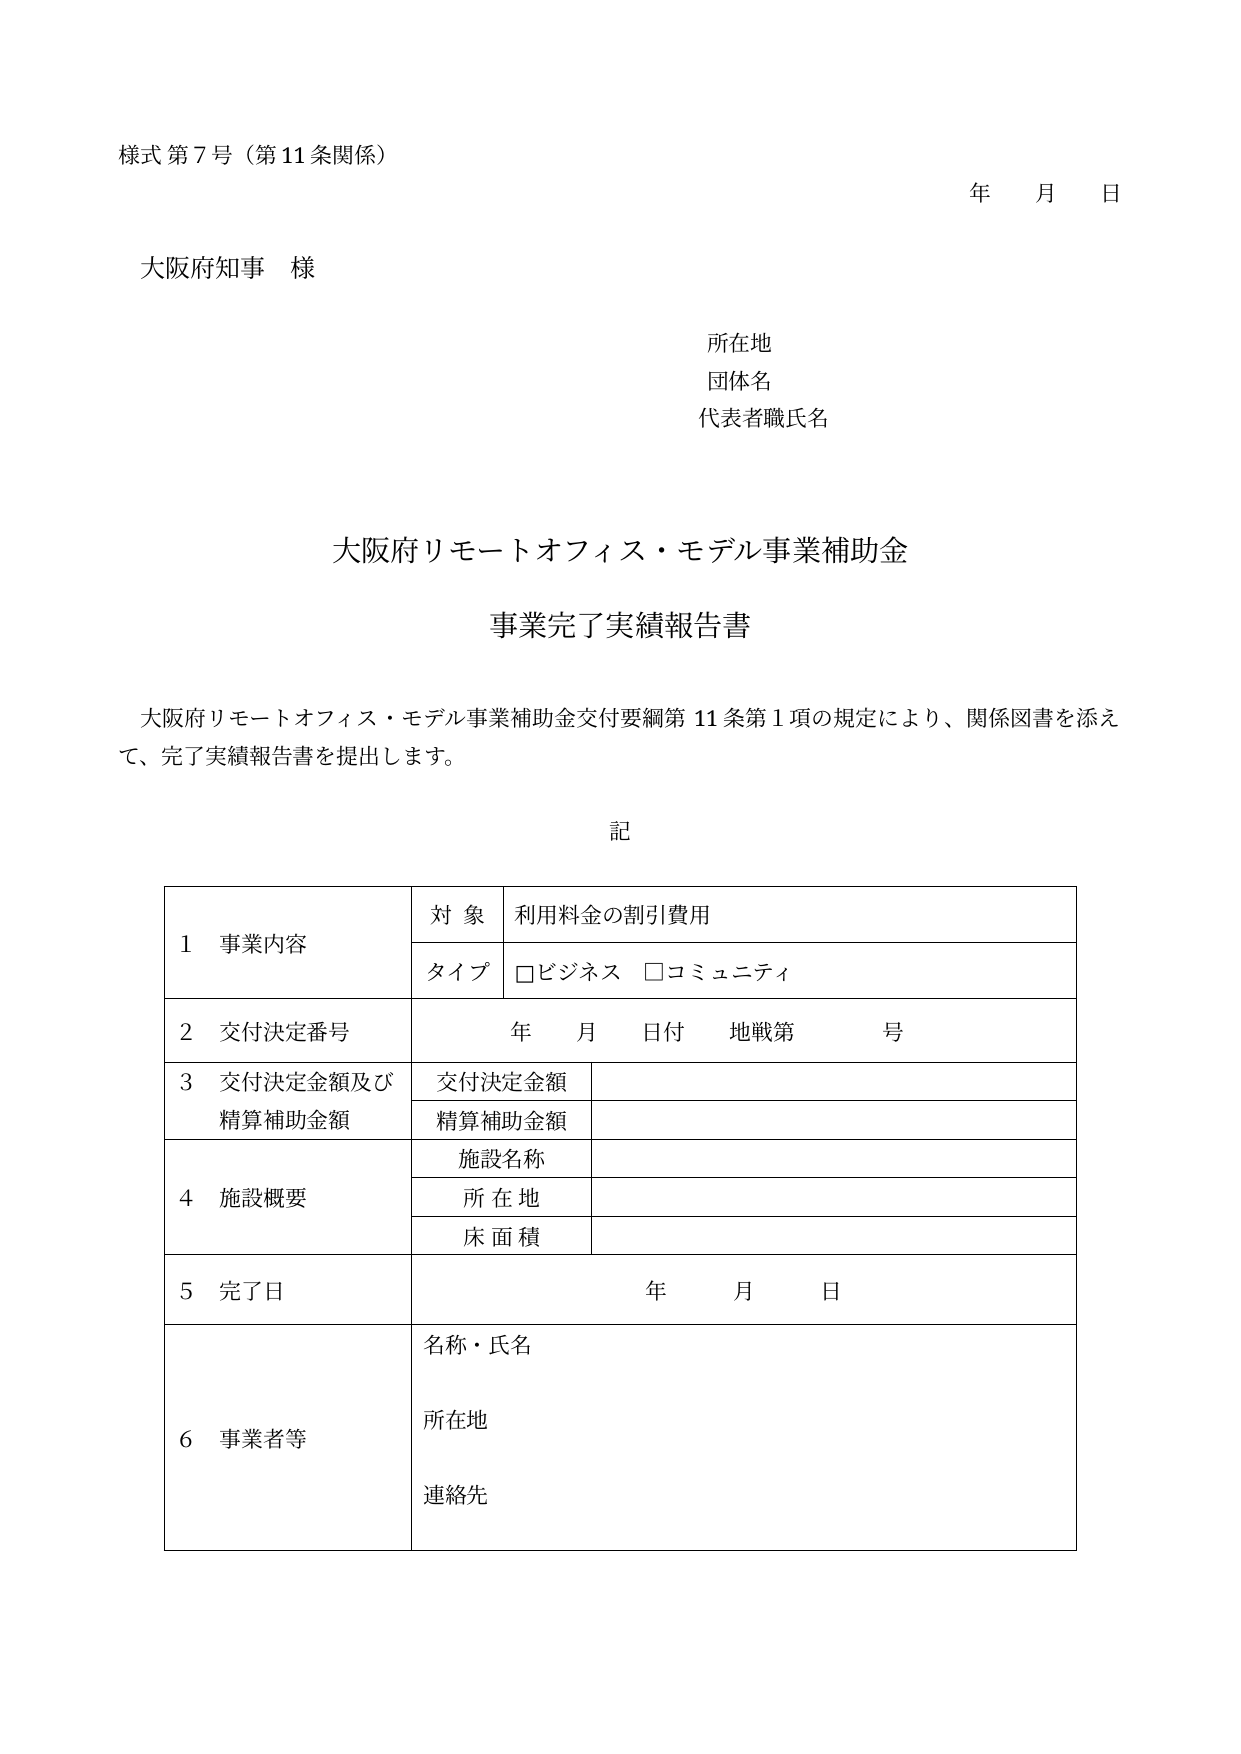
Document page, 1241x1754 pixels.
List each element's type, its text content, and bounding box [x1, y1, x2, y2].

table_cell [592, 1140, 1076, 1177]
table_cell 交付決定金額 [412, 1063, 591, 1100]
table_header １ 事業内容 [165, 887, 411, 998]
text 大阪府知事 様 [140, 248, 1122, 286]
table_header 利用料金の割引費用 [504, 887, 1076, 942]
table_cell タイプ [412, 943, 503, 998]
table_cell [592, 1101, 1076, 1139]
text 代表者職氏名 [118, 398, 1122, 436]
table_cell [592, 1178, 1076, 1216]
table_cell 年 月 日 [412, 1255, 1076, 1324]
table_cell ５ 完了日 [165, 1255, 411, 1324]
table_cell □ビジネス □コミュニティ [504, 943, 1076, 998]
table_cell 名称・氏名 所在地 連絡先 [412, 1325, 1076, 1550]
text 事業完了実績報告書 [118, 586, 1122, 661]
table_cell [592, 1063, 1076, 1100]
table_header 対 象 [412, 887, 503, 942]
table_cell 所在地 [412, 1178, 591, 1216]
table_cell 施設名称 [412, 1140, 591, 1177]
text 大阪府リモートオフィス・モデル事業補助金 [118, 511, 1122, 586]
table_cell [592, 1217, 1076, 1254]
subtitle 記 [118, 811, 1122, 848]
table_cell ６ 事業者等 [165, 1325, 411, 1550]
text 様式 第７号（第11条関係） [118, 136, 1122, 173]
table_cell ４ 施設概要 [165, 1140, 411, 1254]
table_cell 精算補助金額 [412, 1101, 591, 1139]
table_cell 年 月 日付 地戦第 号 [412, 999, 1076, 1062]
table_cell 床 面 積 [412, 1217, 591, 1254]
table_cell ２ 交付決定番号 [165, 999, 411, 1062]
text 大阪府リモートオフィス・モデル事業補助金交付要綱第11条第１項の規定により、関係図書を添えて、完了実績報告書を提出します。 [118, 698, 1122, 773]
text 所在地 団体名 [118, 323, 772, 398]
table_cell ３ 交付決定金額及び 精算補助金額 [165, 1063, 411, 1139]
text 年 月 日 [118, 173, 1122, 211]
